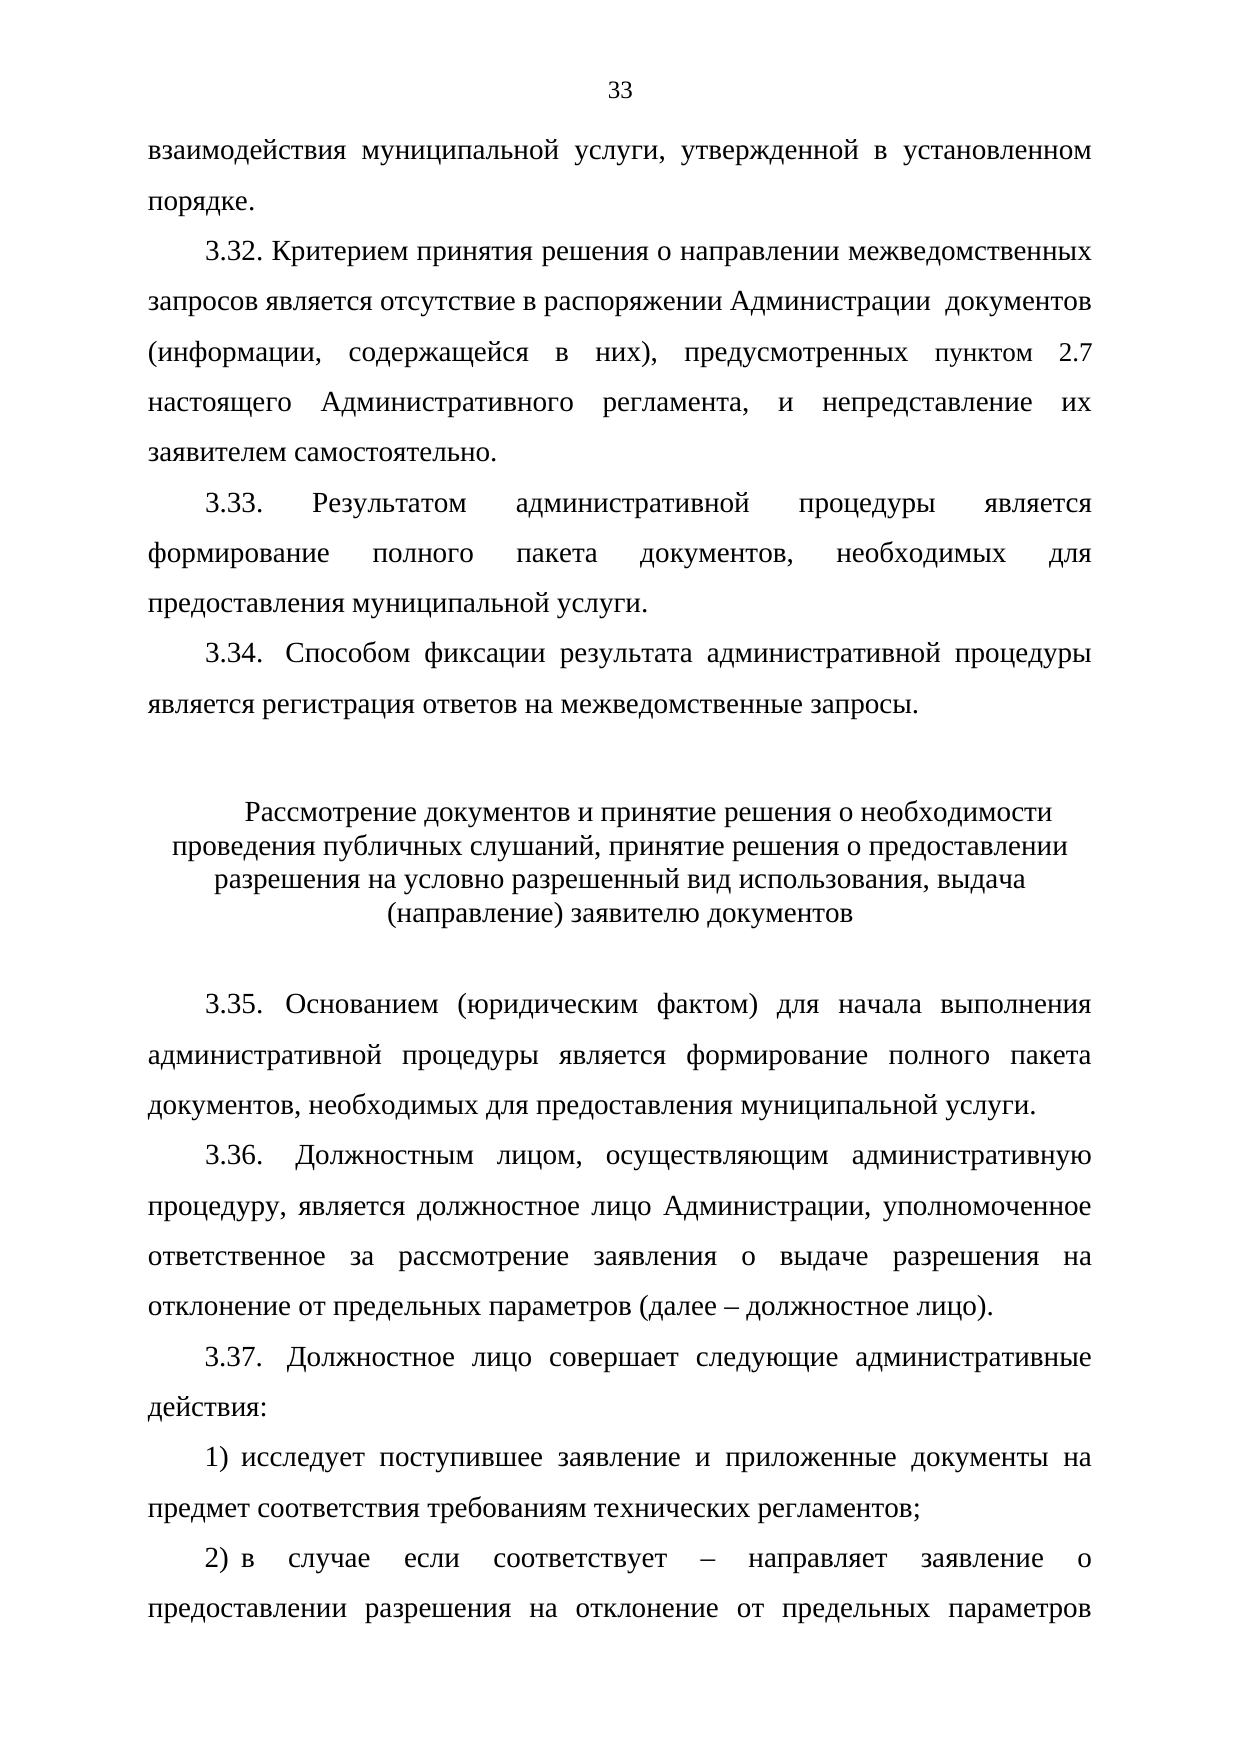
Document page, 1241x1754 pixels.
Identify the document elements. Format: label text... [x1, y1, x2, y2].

text 1) исследует поступившее заявление и приложенные документы на предмет соответствия требованиям технических регламентов; [148, 1439, 1092, 1523]
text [148, 1540, 1092, 1624]
text 3.37. Должностное лицо совершает следующие административные действия: [148, 1339, 1092, 1423]
text 3.32. Критерием принятия решения о направлении межведомственных запросов является отсутствие в распоряжении Администрации документов (информации, содержащейся в них), предусмотренных пунктом 2.7 настоящего Административного регламента, и непредставление их заявителем самостоятельно. [148, 233, 1092, 468]
text 3.36. Должностным лицом, осуществляющим административную процедуру, является должностное лицо Администрации, уполномоченное ответственное за рассмотрение заявления о выдаче разрешения на отклонение от предельных параметров (далее – должностное лицо). [148, 1137, 1092, 1322]
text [148, 132, 1092, 216]
text Рассмотрение документов и принятие решения о необходимости проведения публичных слушаний, принятие решения о предоставлении разрешения на условно разрешенный вид использования, выдача (направление) заявителю документов [148, 794, 1092, 929]
text 3.34. Способом фиксации результата административной процедуры является регистрация ответов на межведомственные запросы. [148, 636, 1092, 719]
text 3.35. Основанием (юридическим фактом) для начала выполнения административной процедуры является формирование полного пакета документов, необходимых для предоставления муниципальной услуги. [148, 987, 1092, 1121]
text 3.33. Результатом административной процедуры является формирование полного пакета документов, необходимых для предоставления муниципальной услуги. [148, 485, 1092, 619]
